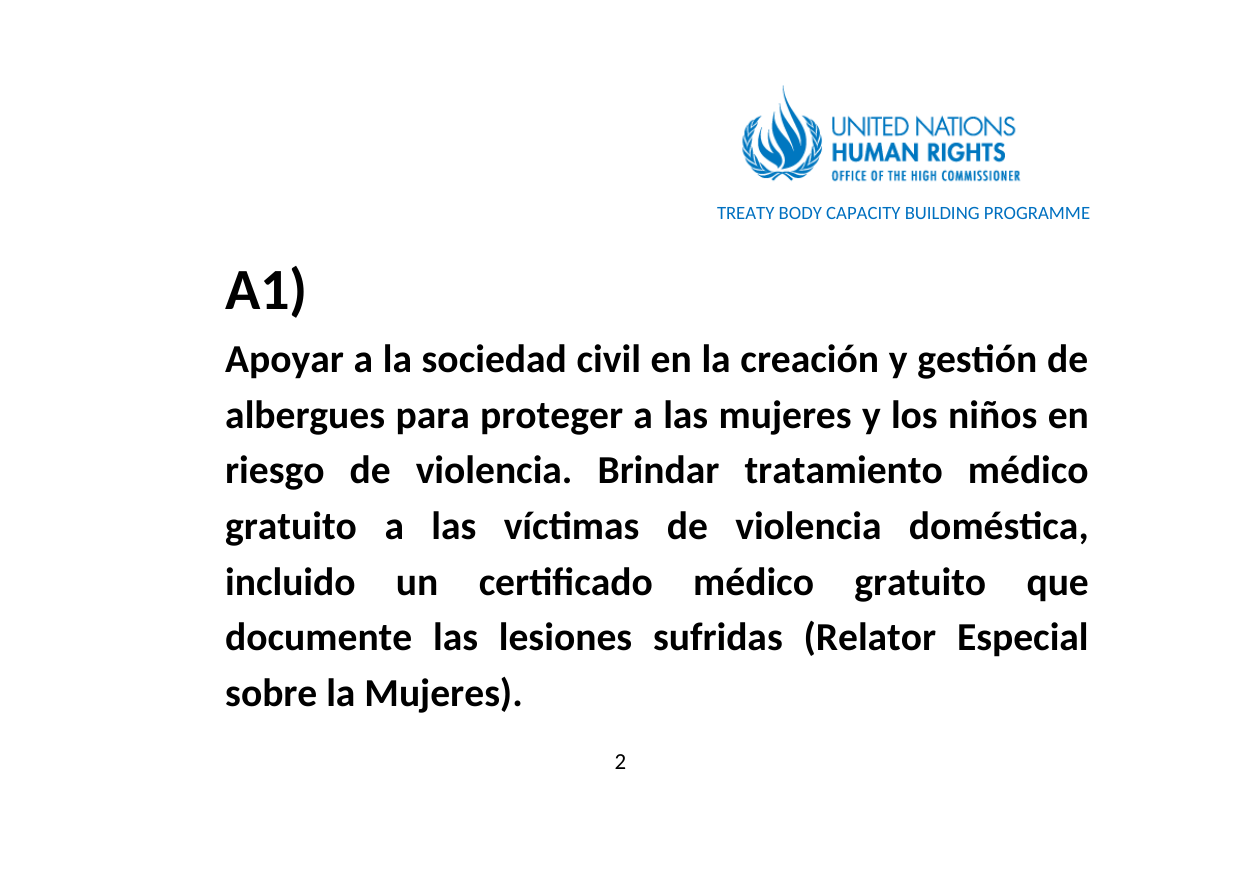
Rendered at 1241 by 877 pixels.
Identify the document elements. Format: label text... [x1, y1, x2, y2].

list Apoyar a la sociedad civil en la creación y gestión de albergues para proteger a las mujeres y los niños en riesgo de violencia. Brindar tratamiento médico gratuito a las víctimas de violencia doméstica, incluido un certificado médico gratuito que documente las lesiones sufridas (Relator Especial sobre la Mujeres). [225, 334, 1090, 716]
list A1) [225, 252, 1090, 324]
picture [729, 73, 1036, 202]
